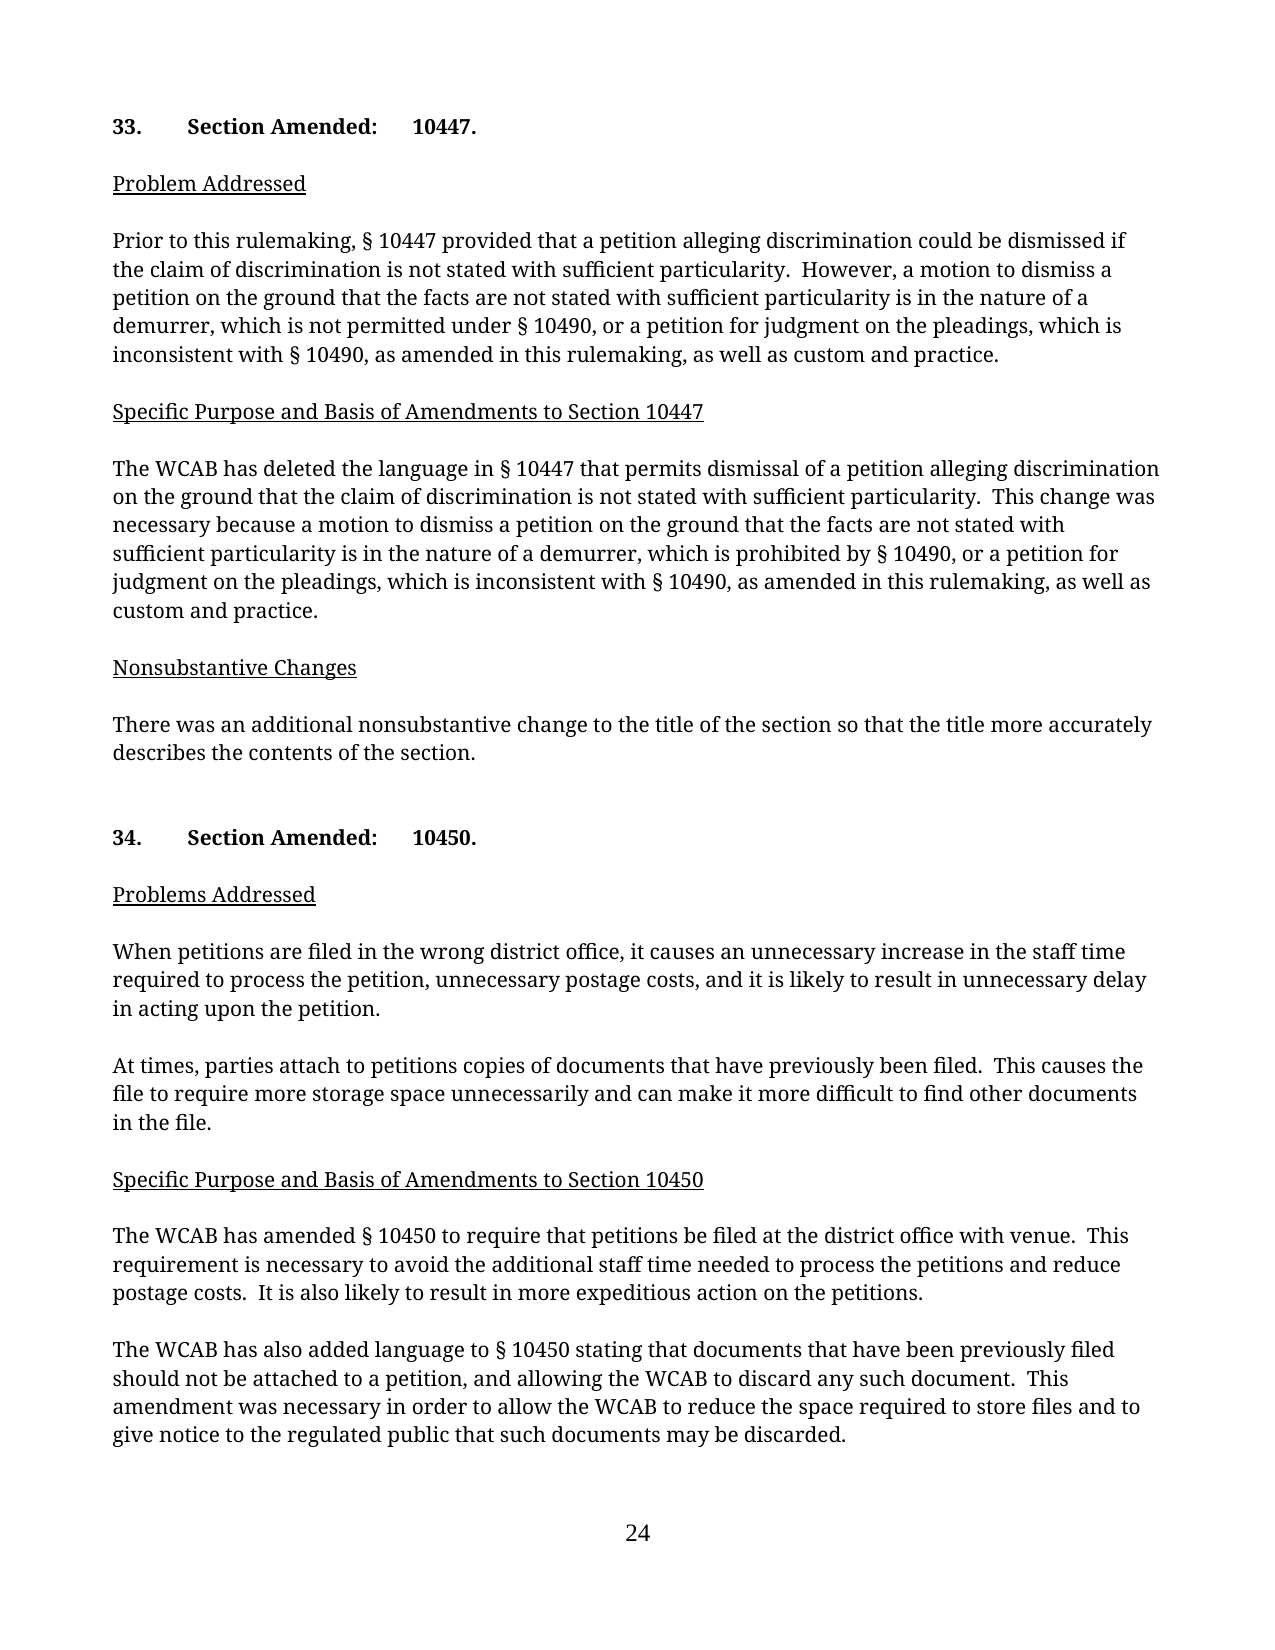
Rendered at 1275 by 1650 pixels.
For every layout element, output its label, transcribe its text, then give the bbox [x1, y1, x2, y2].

subtitle 34. Section Amended: 10450. [112, 823, 1162, 852]
text Specific Purpose and Basis of Amendments to Section 10450 [112, 1165, 1162, 1193]
text At times, parties attach to petitions copies of documents that have previously been filed. This causes the file to require more storage space unnecessarily and can make it more difficult to find other documents in the file. [112, 1051, 1162, 1136]
text There was an additional nonsubstantive change to the title of the section so that the title more accurately describes the contents of the section. [112, 710, 1162, 767]
text The WCAB has deleted the language in § 10447 that permits dismissal of a petition alleging discrimination on the ground that the claim of discrimination is not stated with sufficient particularity. This change was necessary because a motion to dismiss a petition on the ground that the facts are not stated with sufficient particularity is in the nature of a demurrer, which is prohibited by § 10490, or a petition for judgment on the pleadings, which is inconsistent with § 10490, as amended in this rulemaking, as well as custom and practice. [112, 454, 1162, 624]
text Nonsubstantive Changes [112, 653, 1162, 681]
text The WCAB has amended § 10450 to require that petitions be filed at the district office with venue. This requirement is necessary to avoid the additional staff time needed to process the petitions and reduce postage costs. It is also likely to result in more expeditious action on the petitions. [112, 1222, 1162, 1307]
text Prior to this rulemaking, § 10447 provided that a petition alleging discrimination could be dismissed if the claim of discrimination is not stated with sufficient particularity. However, a motion to dismiss a petition on the ground that the facts are not stated with sufficient particularity is in the nature of a demurrer, which is not permitted under § 10490, or a petition for judgment on the pleadings, which is inconsistent with § 10490, as amended in this rulemaking, as well as custom and practice. [112, 226, 1162, 368]
subtitle 33. Section Amended: 10447. [112, 112, 1162, 141]
text Problems Addressed [112, 880, 1162, 909]
text Problem Addressed [112, 169, 1162, 198]
text When petitions are filed in the wrong district office, it causes an unnecessary increase in the staff time required to process the petition, unnecessary postage costs, and it is likely to result in unnecessary delay in acting upon the petition. [112, 937, 1162, 1022]
text The WCAB has also added language to § 10450 stating that documents that have been previously filed should not be attached to a petition, and allowing the WCAB to discard any such document. This amendment was necessary in order to allow the WCAB to reduce the space required to store files and to give notice to the regulated public that such documents may be discarded. [112, 1335, 1162, 1449]
text Specific Purpose and Basis of Amendments to Section 10447 [112, 397, 1162, 425]
